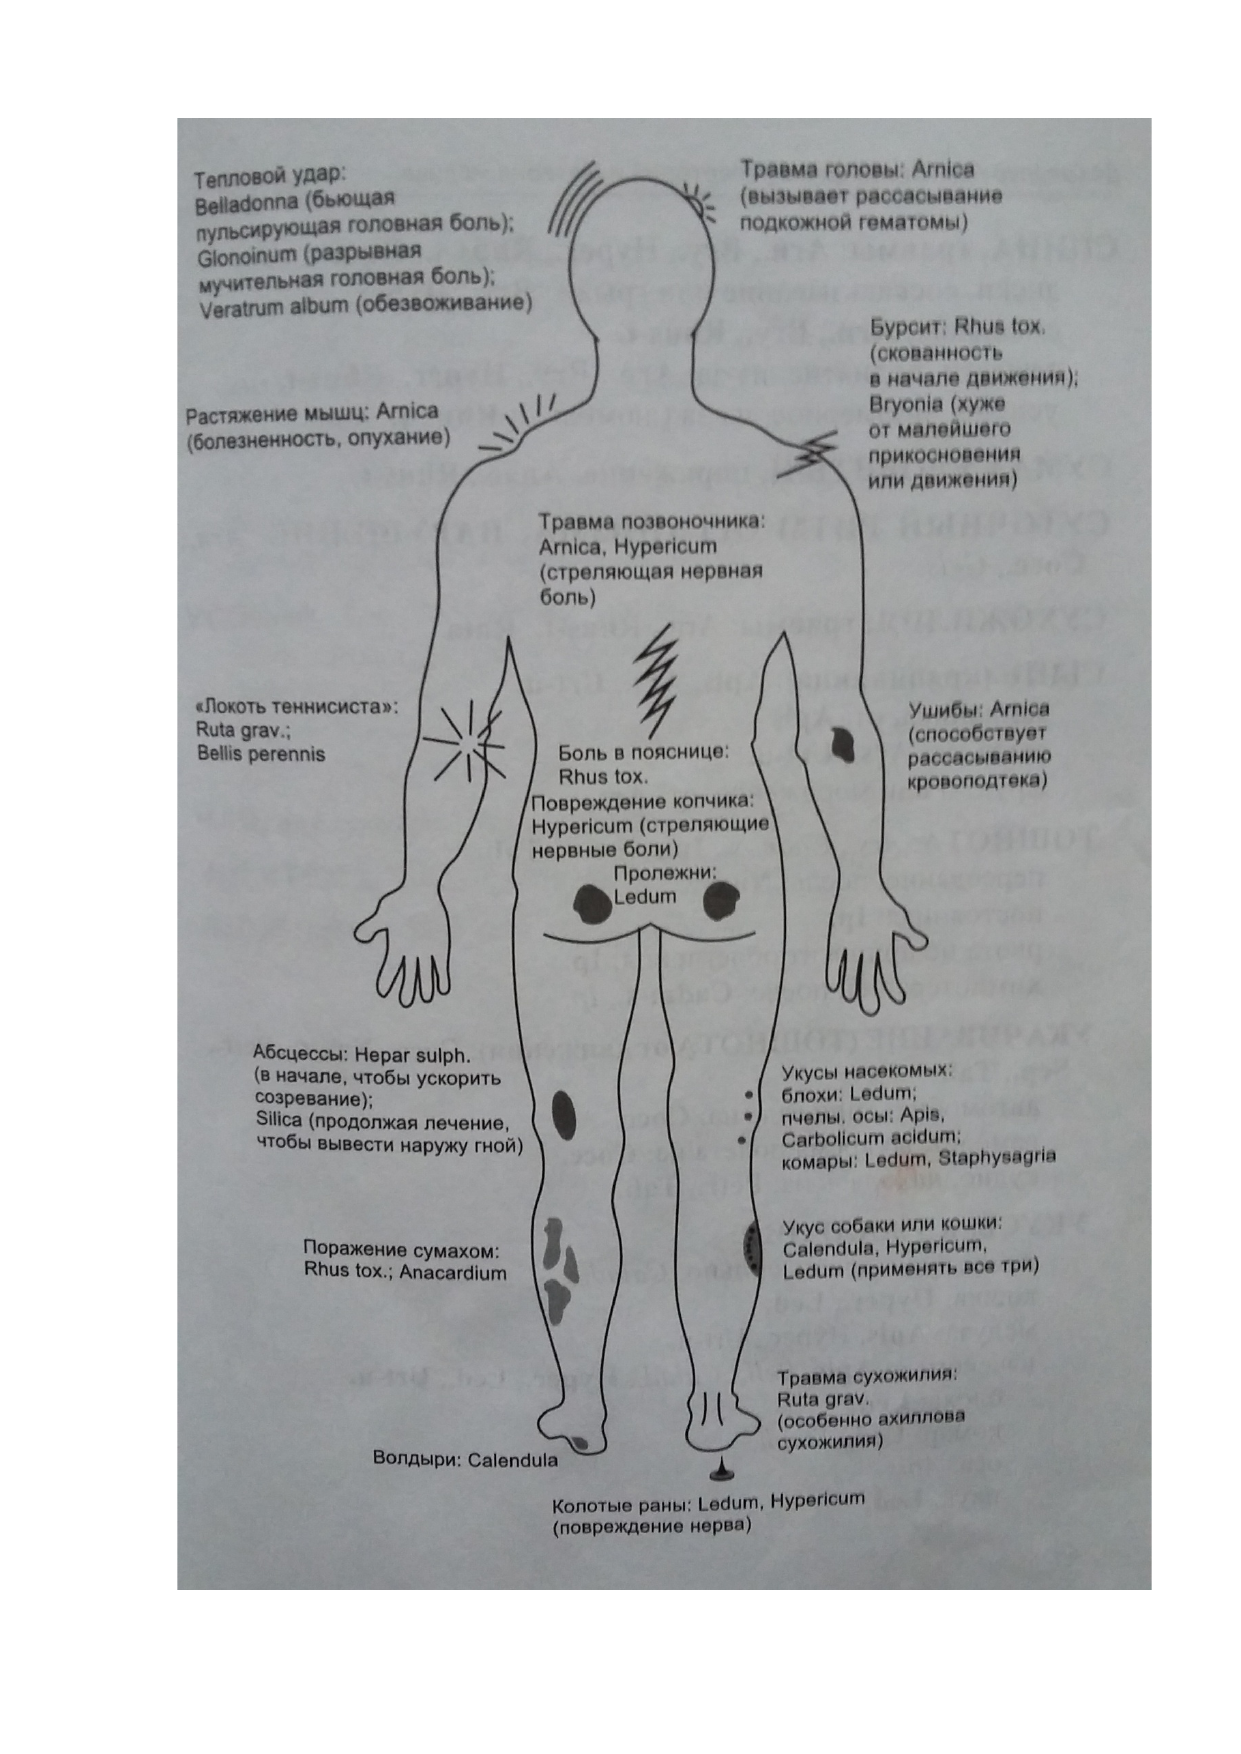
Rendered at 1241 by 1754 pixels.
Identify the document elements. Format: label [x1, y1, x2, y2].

picture [177, 118, 1152, 1590]
